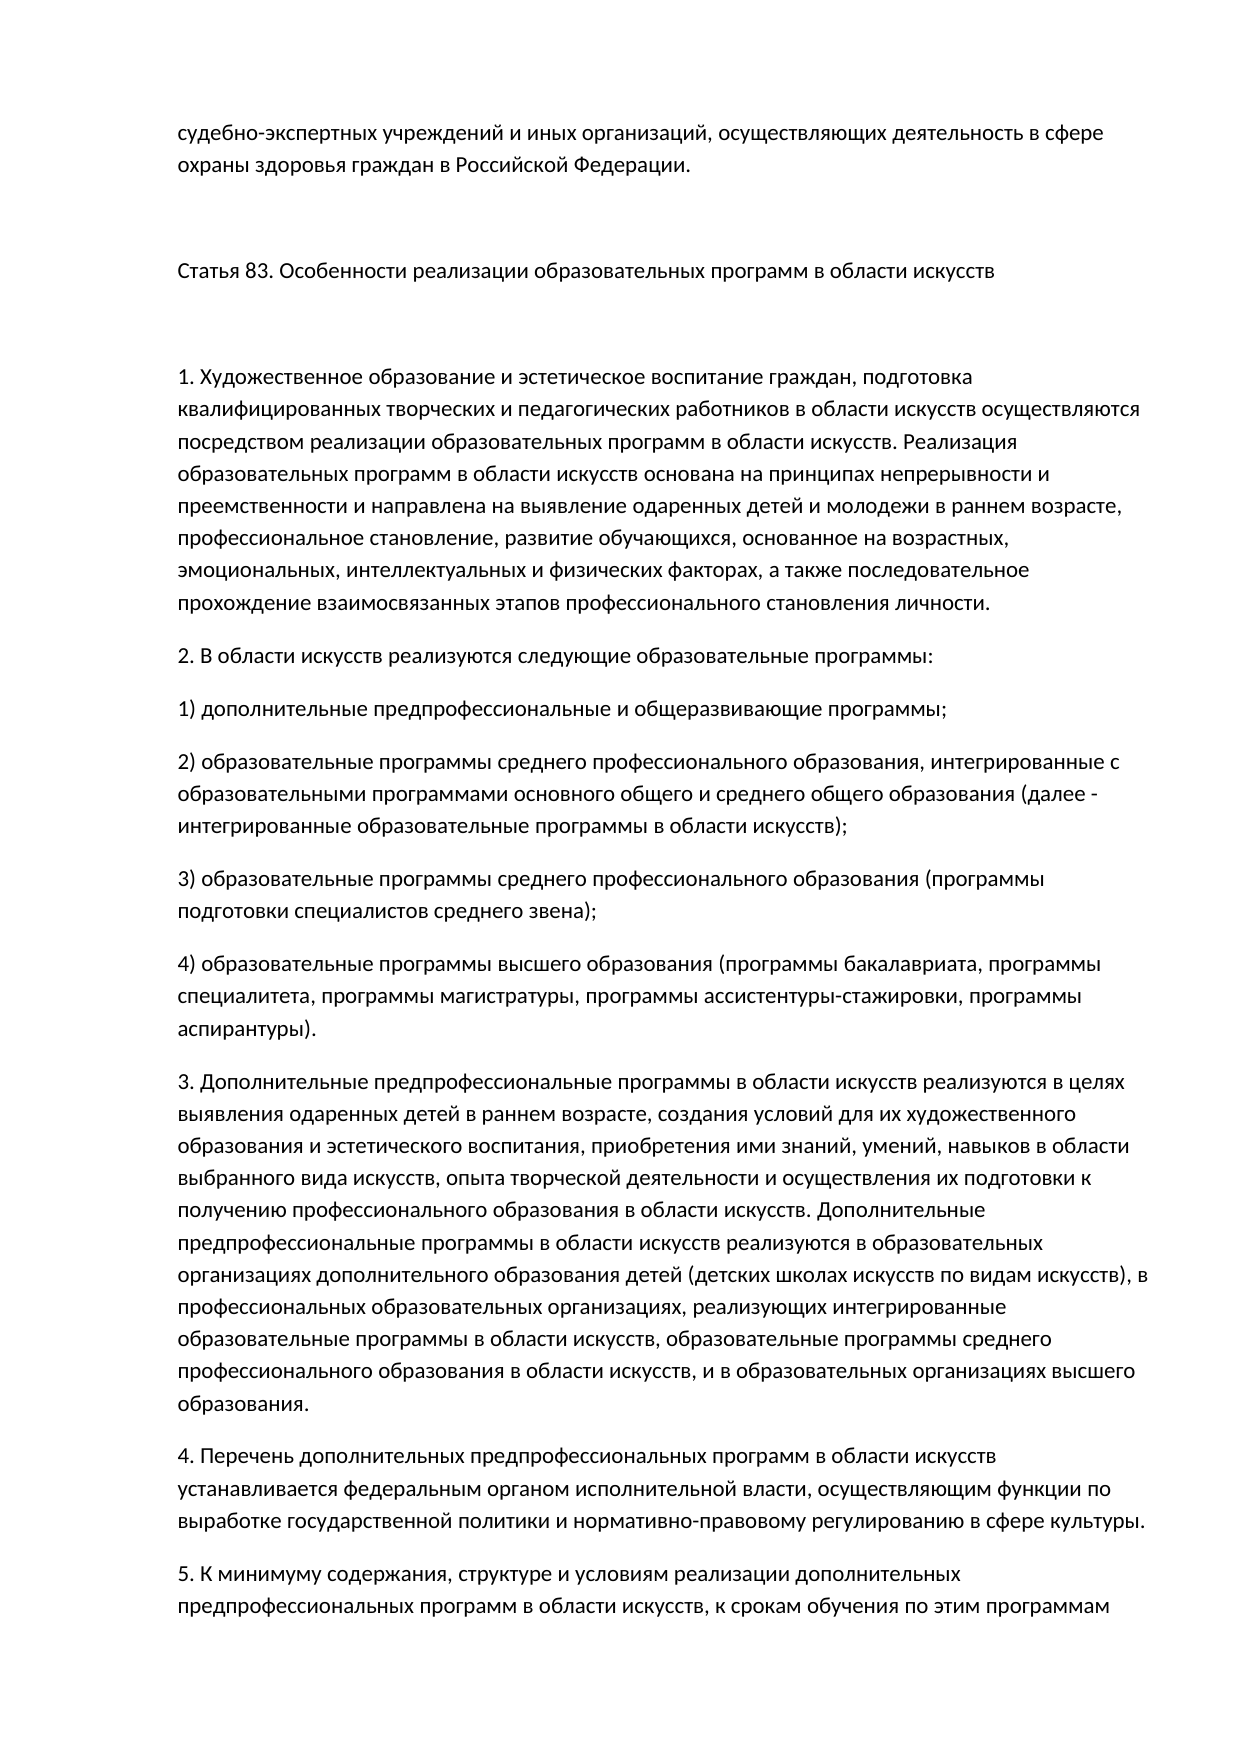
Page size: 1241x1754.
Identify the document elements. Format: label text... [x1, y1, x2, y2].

text 2. В области искусств реализуются следующие образовательные программы: [177, 641, 1152, 669]
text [177, 118, 1152, 178]
text 4) образовательные программы высшего образования (программы бакалавриата, программы специалитета, программы магистратуры, программы ассистентуры-стажировки, программы аспирантуры). [177, 949, 1152, 1042]
text 4. Перечень дополнительных предпрофессиональных программ в области искусств устанавливается федеральным органом исполнительной власти, осуществляющим функции по выработке государственной политики и нормативно-правовому регулированию в сфере культуры. [177, 1442, 1152, 1534]
text 1. Художественное образование и эстетическое воспитание граждан, подготовка квалифицированных творческих и педагогических работников в области искусств осуществляются посредством реализации образовательных программ в области искусств. Реализация образовательных программ в области искусств основана на принципах непрерывности и преемственности и направлена на выявление одаренных детей и молодежи в раннем возрасте, профессиональное становление, развитие обучающихся, основанное на возрастных, эмоциональных, интеллектуальных и физических факторах, а также последовательное прохождение взаимосвязанных этапов профессионального становления личности. [177, 362, 1152, 616]
text Статья 83. Особенности реализации образовательных программ в области искусств [177, 256, 1152, 284]
text 1) дополнительные предпрофессиональные и общеразвивающие программы; [177, 694, 1152, 722]
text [177, 1559, 1152, 1619]
text 3) образовательные программы среднего профессионального образования (программы подготовки специалистов среднего звена); [177, 864, 1152, 924]
text 2) образовательные программы среднего профессионального образования, интегрированные с образовательными программами основного общего и среднего общего образования (далее - интегрированные образовательные программы в области искусств); [177, 747, 1152, 839]
text 3. Дополнительные предпрофессиональные программы в области искусств реализуются в целях выявления одаренных детей в раннем возрасте, создания условий для их художественного образования и эстетического воспитания, приобретения ими знаний, умений, навыков в области выбранного вида искусств, опыта творческой деятельности и осуществления их подготовки к получению профессионального образования в области искусств. Дополнительные предпрофессиональные программы в области искусств реализуются в образовательных организациях дополнительного образования детей (детских школах искусств по видам искусств), в профессиональных образовательных организациях, реализующих интегрированные образовательные программы в области искусств, образовательные программы среднего профессионального образования в области искусств, и в образовательных организациях высшего образования. [177, 1067, 1152, 1417]
